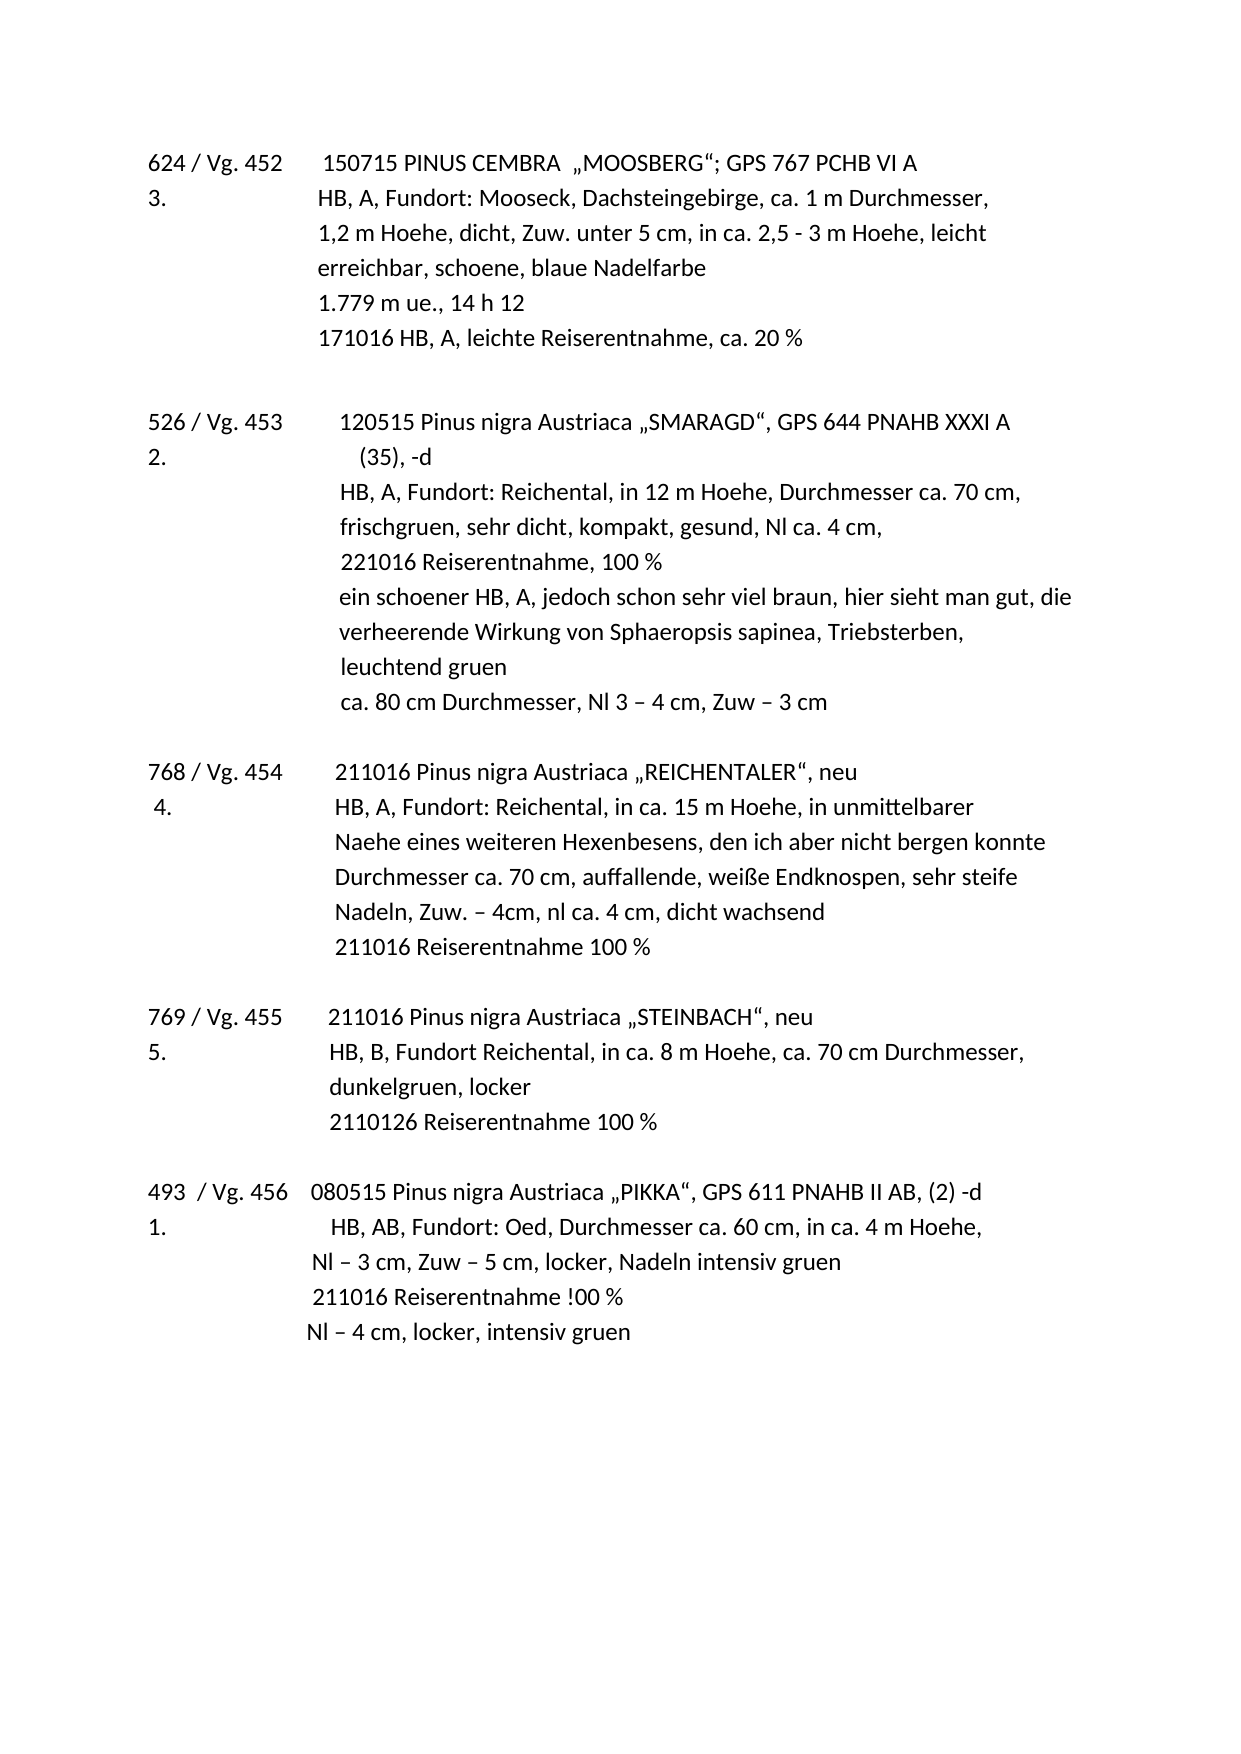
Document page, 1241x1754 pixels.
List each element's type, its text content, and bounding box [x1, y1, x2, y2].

text leuchtend gruen [295, 651, 1093, 682]
text 769 / Vg. 455 211016 Pinus nigra Austriaca „STEINBACH“, neu [148, 1001, 1093, 1032]
text 2. (35), -d [148, 441, 1093, 472]
text 211016 Reiserentnahme 100 % [148, 931, 1093, 962]
text 3. HB, A, Fundort: Mooseck, Dachsteingebirge, ca. 1 m Durchmesser, [148, 183, 1093, 213]
text 211016 Reiserentnahme !00 % [148, 1281, 1093, 1312]
text Durchmesser ca. 70 cm, auffallende, weiße Endknospen, sehr steife [148, 861, 1093, 892]
text 171016 HB, A, leichte Reiserentnahme, ca. 20 % [148, 323, 1093, 353]
text erreichbar, schoene, blaue Nadelfarbe [148, 253, 1093, 283]
text 1,2 m Hoehe, dicht, Zuw. unter 5 cm, in ca. 2,5 - 3 m Hoehe, leicht [148, 218, 1093, 248]
text 1. HB, AB, Fundort: Oed, Durchmesser ca. 60 cm, in ca. 4 m Hoehe, [148, 1211, 1093, 1242]
text Nadeln, Zuw. – 4cm, nl ca. 4 cm, dicht wachsend [148, 896, 1093, 927]
text 5. HB, B, Fundort Reichental, in ca. 8 m Hoehe, ca. 70 cm Durchmesser, [148, 1036, 1093, 1067]
text 2110126 Reiserentnahme 100 % [148, 1106, 1093, 1137]
text 221016 Reiserentnahme, 100 % [148, 546, 1093, 577]
text dunkelgruen, locker [148, 1071, 1093, 1102]
text ein schoener HB, A, jedoch schon sehr viel braun, hier sieht man gut, die verheerende Wirkung von Sphaeropsis sapinea, Triebsterben, [339, 581, 1093, 647]
text 4. HB, A, Fundort: Reichental, in ca. 15 m Hoehe, in unmittelbarer [148, 791, 1093, 822]
text frischgruen, sehr dicht, kompakt, gesund, Nl ca. 4 cm, [148, 511, 1093, 542]
text 526 / Vg. 453 120515 Pinus nigra Austriaca „SMARAGD“, GPS 644 PNAHB XXXI A [148, 406, 1093, 437]
text 493 / Vg. 456 080515 Pinus nigra Austriaca „PIKKA“, GPS 611 PNAHB II AB, (2) -d [148, 1176, 1093, 1207]
text HB, A, Fundort: Reichental, in 12 m Hoehe, Durchmesser ca. 70 cm, [148, 476, 1093, 507]
text 768 / Vg. 454 211016 Pinus nigra Austriaca „REICHENTALER“, neu [148, 756, 1093, 787]
text 624 / Vg. 452 150715 PINUS CEMBRA „MOOSBERG“; GPS 767 PCHB VI A [148, 148, 1093, 178]
text 1.779 m ue., 14 h 12 [148, 288, 1093, 318]
text Nl – 4 cm, locker, intensiv gruen [148, 1316, 1093, 1347]
text ca. 80 cm Durchmesser, Nl 3 – 4 cm, Zuw – 3 cm [148, 686, 1093, 717]
text Nl – 3 cm, Zuw – 5 cm, locker, Nadeln intensiv gruen [148, 1246, 1093, 1277]
text Naehe eines weiteren Hexenbesens, den ich aber nicht bergen konnte [148, 826, 1093, 857]
